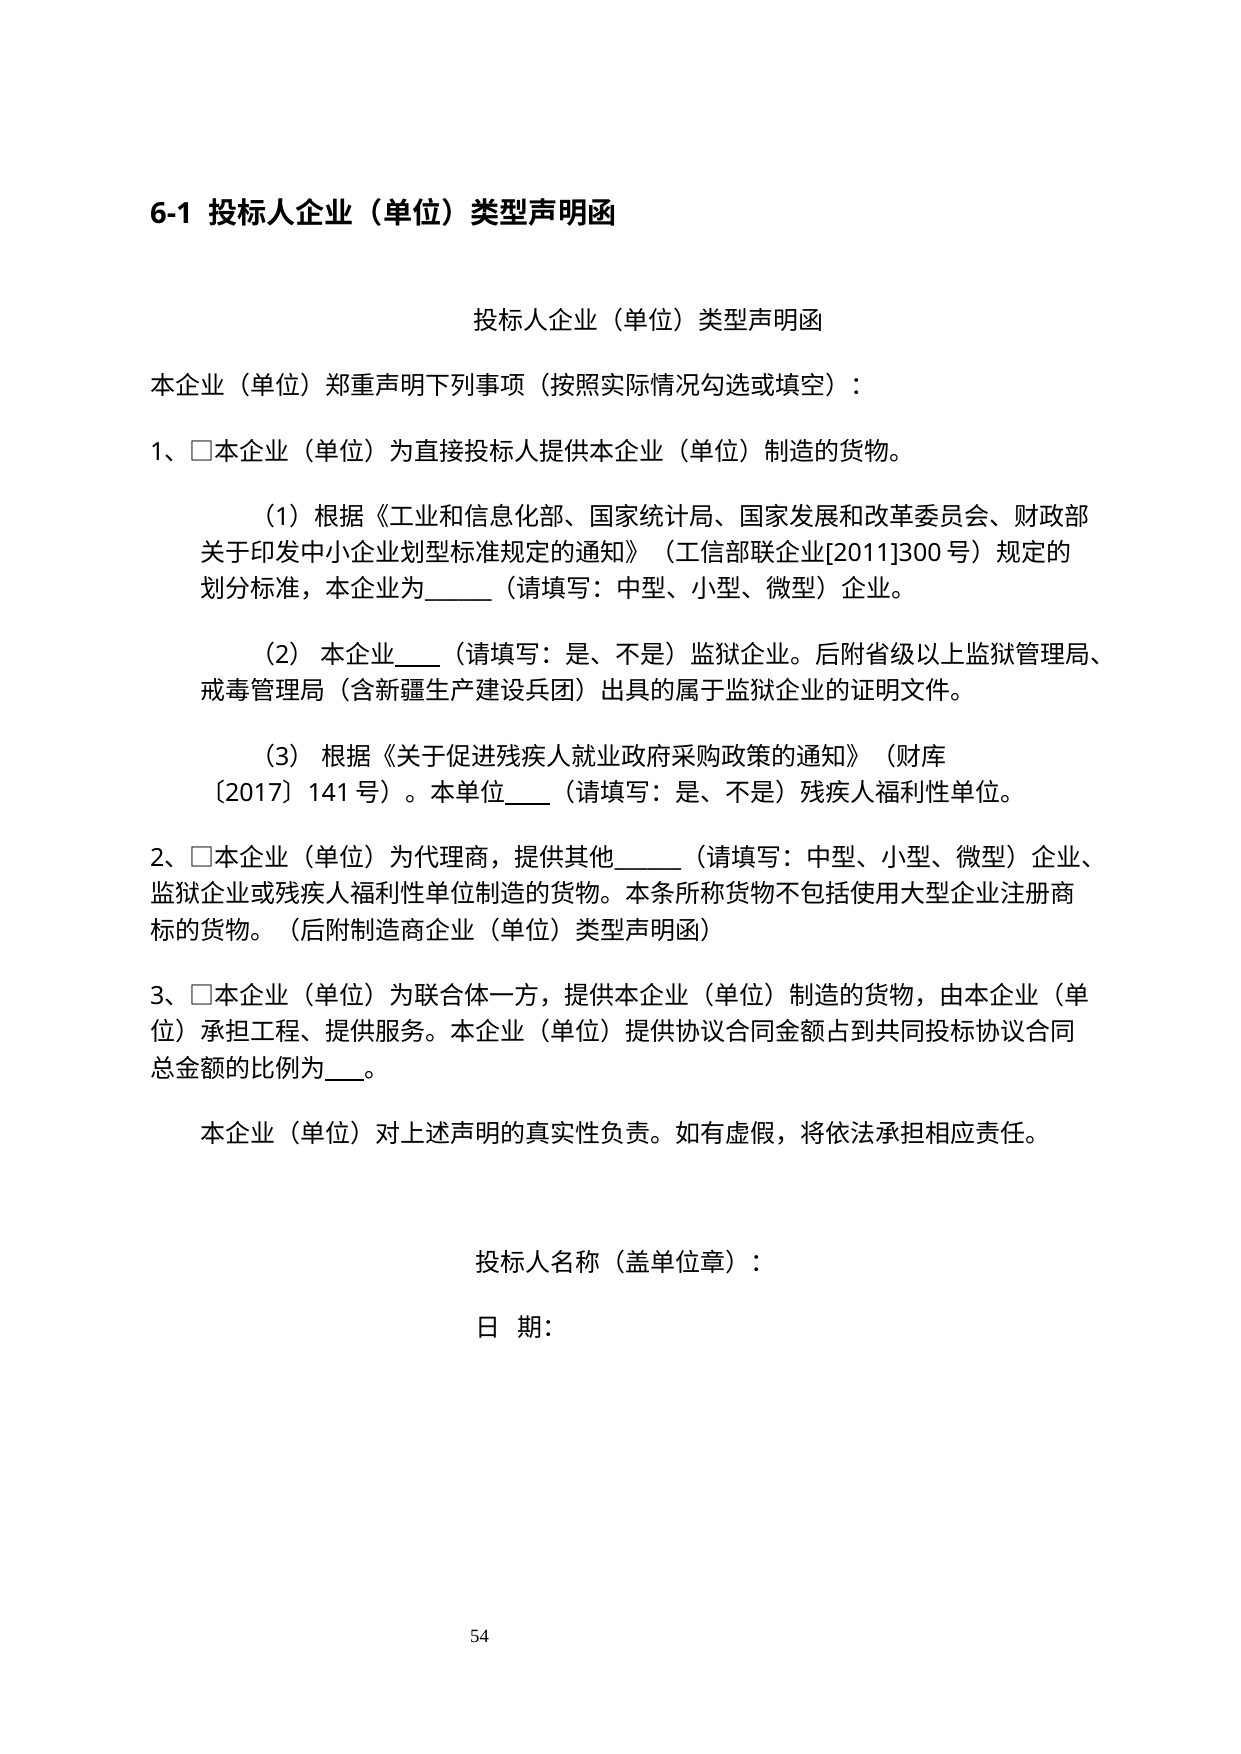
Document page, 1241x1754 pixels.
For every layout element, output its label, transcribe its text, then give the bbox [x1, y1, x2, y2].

text 本企业（单位）对上述声明的真实性负责。如有虚假，将依法承担相应责任。 [150, 1113, 1090, 1150]
text 1、□本企业（单位）为直接投标人提供本企业（单位）制造的货物。 [150, 431, 1090, 467]
text （3） 根据《关于促进残疾人就业政府采购政策的通知》（财库〔2017〕141号）。本单位 （请填写：是、不是）残疾人福利性单位。 [200, 736, 1090, 808]
text （2） 本企业 （请填写：是、不是）监狱企业。后附省级以上监狱管理局、戒毒管理局（含新疆生产建设兵团）出具的属于监狱企业的证明文件。 [200, 634, 1090, 707]
text 2、□本企业（单位）为代理商，提供其他______（请填写：中型、小型、微型）企业、监狱企业或残疾人福利性单位制造的货物。本条所称货物不包括使用大型企业注册商标的货物。（后附制造商企业（单位）类型声明函） [150, 838, 1090, 946]
text 3、□本企业（单位）为联合体一方，提供本企业（单位）制造的货物，由本企业（单位）承担工程、提供服务。本企业（单位）提供协议合同金额占到共同投标协议合同总金额的比例为 。 [150, 976, 1090, 1084]
text 日 期： [475, 1308, 1090, 1344]
text 投标人名称（盖单位章）： [475, 1242, 1090, 1279]
text （1）根据《工业和信息化部、国家统计局、国家发展和改革委员会、财政部关于印发中小企业划型标准规定的通知》（工信部联企业[2011]300号）规定的划分标准，本企业为______（请填写：中型、小型、微型）企业。 [200, 496, 1090, 605]
text 6-1 投标人企业（单位）类型声明函 [150, 190, 1090, 232]
text 本企业（单位）郑重声明下列事项（按照实际情况勾选或填空）： [150, 366, 1090, 402]
text 投标人企业（单位）类型声明函 [206, 300, 1090, 336]
